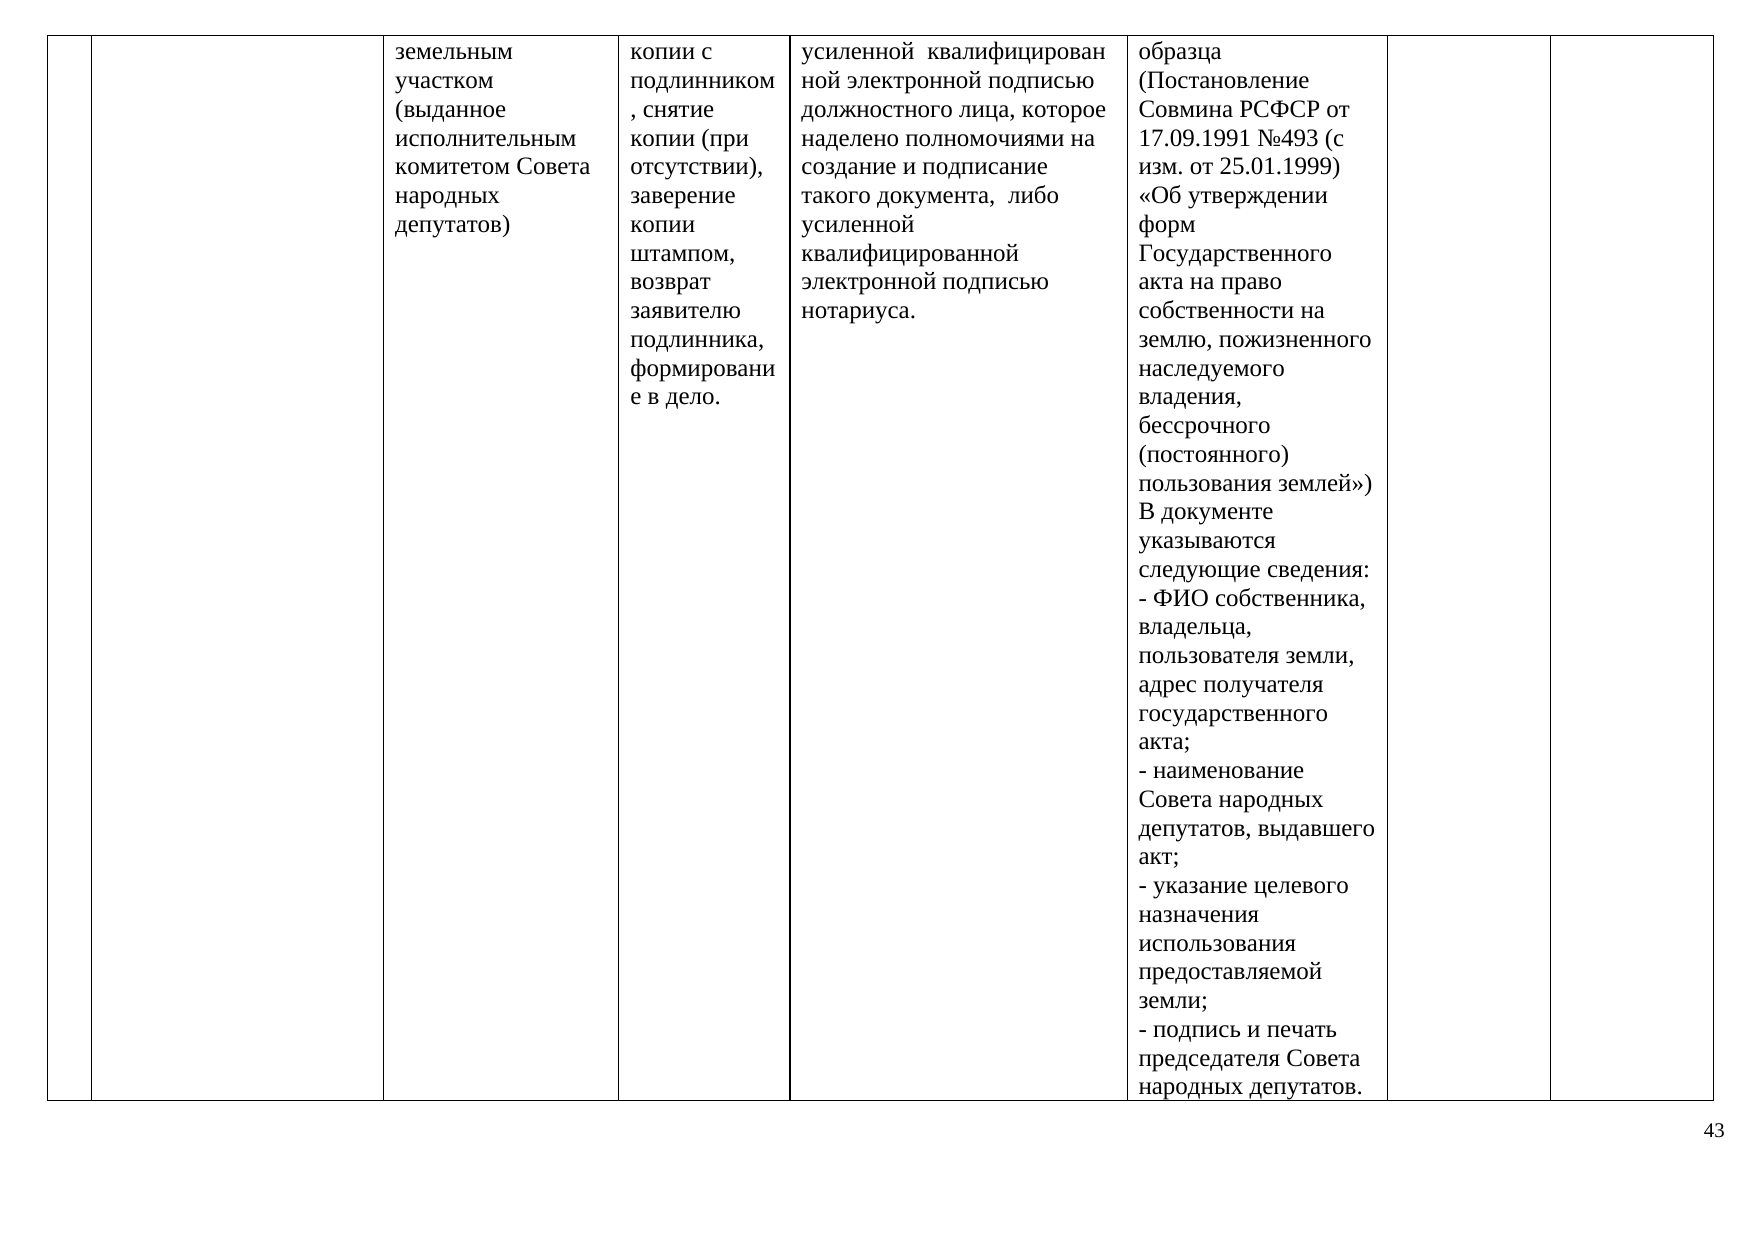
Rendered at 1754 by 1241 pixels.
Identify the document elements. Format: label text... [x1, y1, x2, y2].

table_cell - [1388, 36, 1550, 1100]
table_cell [619, 36, 789, 1100]
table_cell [1128, 36, 1387, 1100]
table_cell [92, 36, 383, 1100]
table_cell [48, 36, 91, 1100]
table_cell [791, 36, 1127, 1100]
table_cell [384, 36, 618, 1100]
table_cell - [1551, 36, 1713, 1100]
